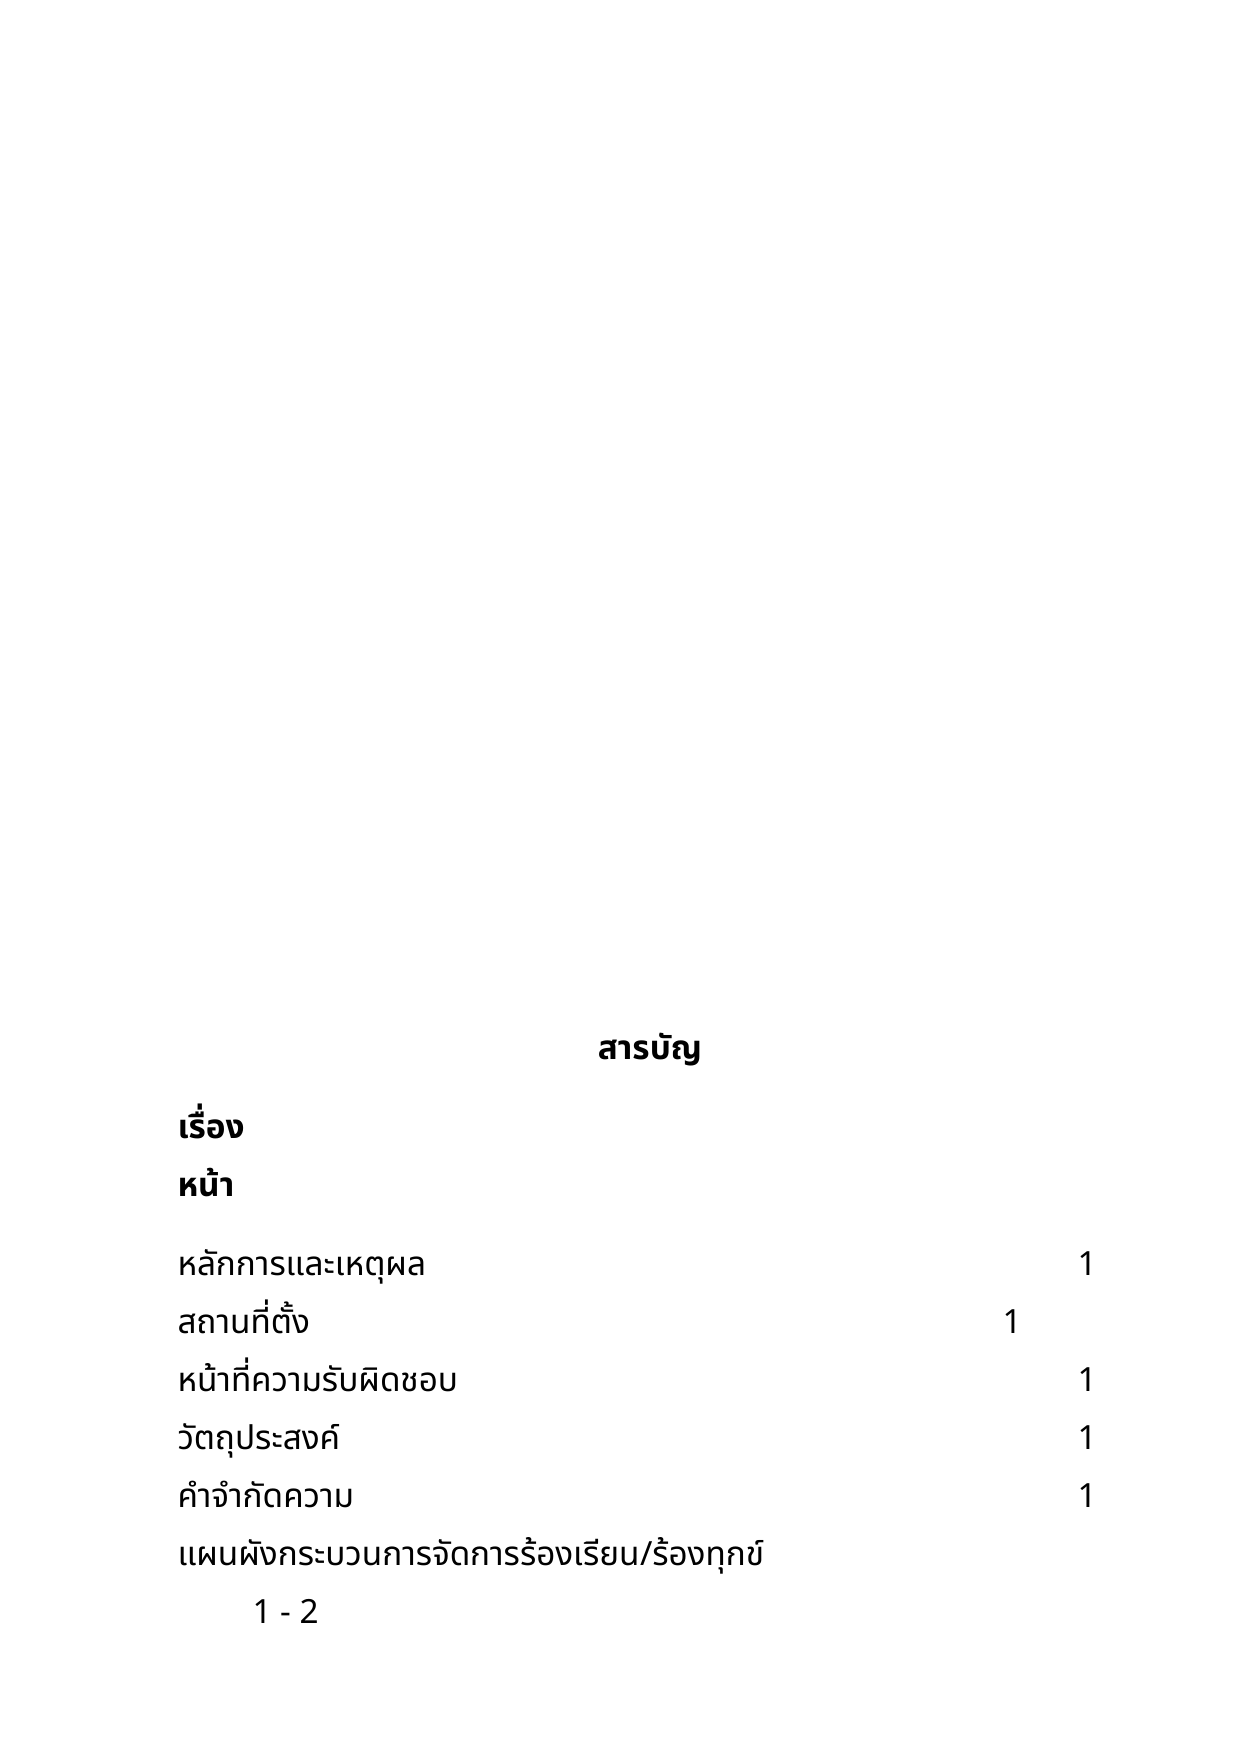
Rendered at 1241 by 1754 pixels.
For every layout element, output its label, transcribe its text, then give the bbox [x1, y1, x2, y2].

text วัตถุประสงค์ 1 [177, 1414, 1122, 1464]
text แผนผังกระบวนการจัดการร้องเรียน/ร้องทุกข์ 1 - 2 [177, 1530, 1122, 1633]
text เรื่อง หน้า [177, 1103, 1122, 1211]
text สถานที่ตั้ง 1 [177, 1297, 1122, 1348]
text หน้าที่ความรับผิดชอบ 1 [177, 1356, 1122, 1406]
text สารบัญ [177, 1024, 1122, 1074]
text คำจำกัดความ 1 [177, 1472, 1122, 1522]
text หลักการและเหตุผล 1 [177, 1239, 1122, 1290]
